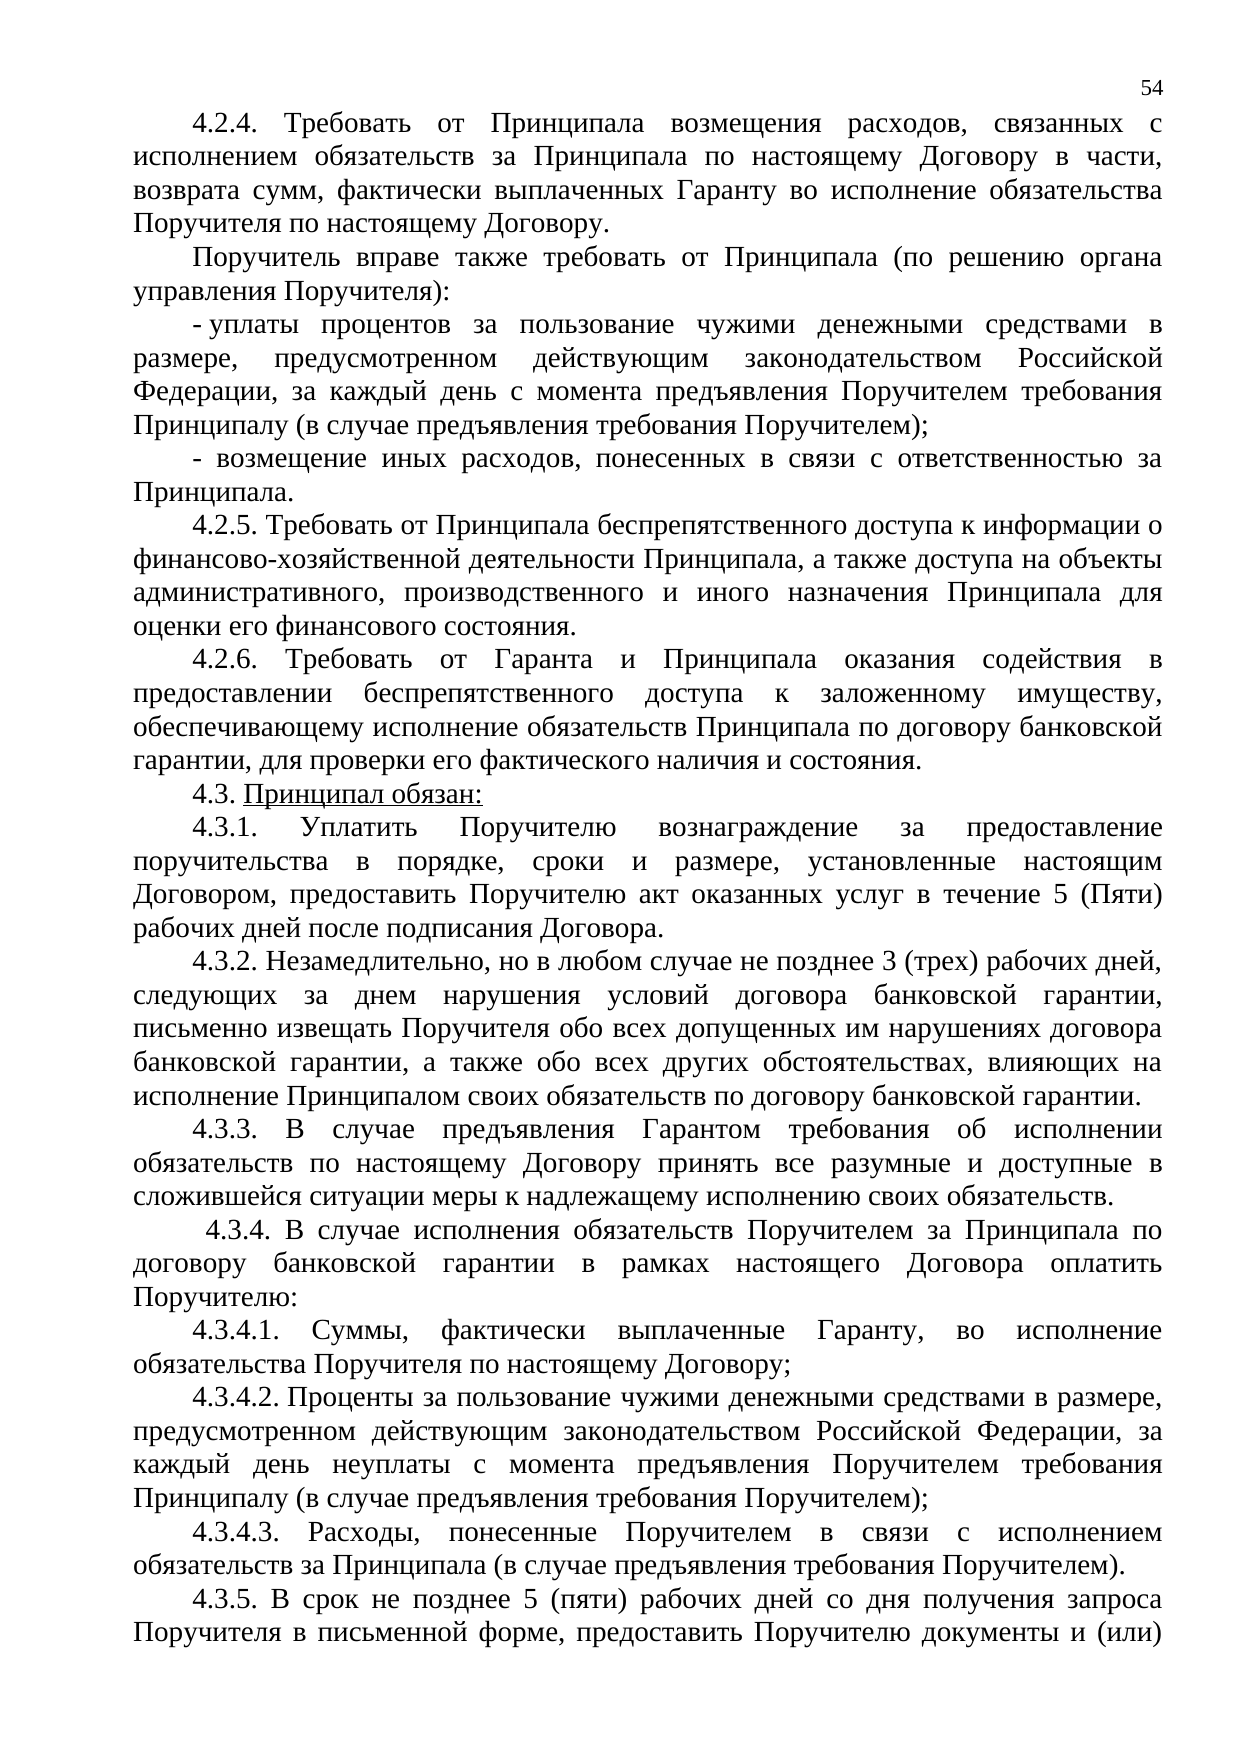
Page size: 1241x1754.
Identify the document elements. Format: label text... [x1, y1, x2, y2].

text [133, 1581, 1163, 1648]
text 4.2.4. Требовать от Принципала возмещения расходов, связанных с исполнением обязательств за Принципала по настоящему Договору в части, возврата сумм, фактически выплаченных Гаранту во исполнение обязательства Поручителя по настоящему Договору. [133, 105, 1163, 239]
text 4.2.6. Требовать от Гаранта и Принципала оказания содействия в предоставлении беспрепятственного доступа к заложенному имуществу, обеспечивающему исполнение обязательств Принципала по договору банковской гарантии, для проверки его фактического наличия и состояния. [133, 642, 1163, 776]
text 4.3.2. Незамедлительно, но в любом случае не позднее 3 (трех) рабочих дней, следующих за днем нарушения условий договора банковской гарантии, письменно извещать Поручителя обо всех допущенных им нарушениях договора банковской гарантии, а также обо всех других обстоятельствах, влияющих на исполнение Принципалом своих обязательств по договору банковской гарантии. [133, 943, 1163, 1111]
text - возмещение иных расходов, понесенных в связи с ответственностью за Принципала. [133, 440, 1163, 507]
text 4.2.5. Требовать от Принципала беспрепятственного доступа к информации о финансово-хозяйственной деятельности Принципала, а также доступа на объекты административного, производственного и иного назначения Принципала для оценки его финансового состояния. [133, 507, 1163, 642]
text 4.3.4.1. Суммы, фактически выплаченные Гаранту, во исполнение обязательства Поручителя по настоящему Договору; [133, 1312, 1163, 1379]
text 4.3.4. В случае исполнения обязательств Поручителем за Принципала по договору банковской гарантии в рамках настоящего Договора оплатить Поручителю: [133, 1212, 1163, 1312]
text 4.3.4.3. Расходы, понесенные Поручителем в связи с исполнением обязательств за Принципала (в случае предъявления требования Поручителем). [133, 1514, 1163, 1581]
text - уплаты процентов за пользование чужими денежными средствами в размере, предусмотренном действующим законодательством Российской Федерации, за каждый день с момента предъявления Поручителем требования Принципалу (в случае предъявления требования Поручителем); [133, 306, 1163, 440]
text 4.3.3. В случае предъявления Гарантом требования об исполнении обязательств по настоящему Договору принять все разумные и доступные в сложившейся ситуации меры к надлежащему исполнению своих обязательств. [133, 1111, 1163, 1212]
text Поручитель вправе также требовать от Принципала (по решению органа управления Поручителя): [133, 239, 1163, 306]
text 4.3.1. Уплатить Поручителю вознаграждение за предоставление поручительства в порядке, сроки и размере, установленные настоящим Договором, предоставить Поручителю акт оказанных услуг в течение 5 (Пяти) рабочих дней после подписания Договора. [133, 809, 1163, 943]
text 4.3. Принципал обязан: [133, 776, 1163, 809]
text 4.3.4.2. Проценты за пользование чужими денежными средствами в размере, предусмотренном действующим законодательством Российской Федерации, за каждый день неуплаты с момента предъявления Поручителем требования Принципалу (в случае предъявления требования Поручителем); [133, 1379, 1163, 1514]
